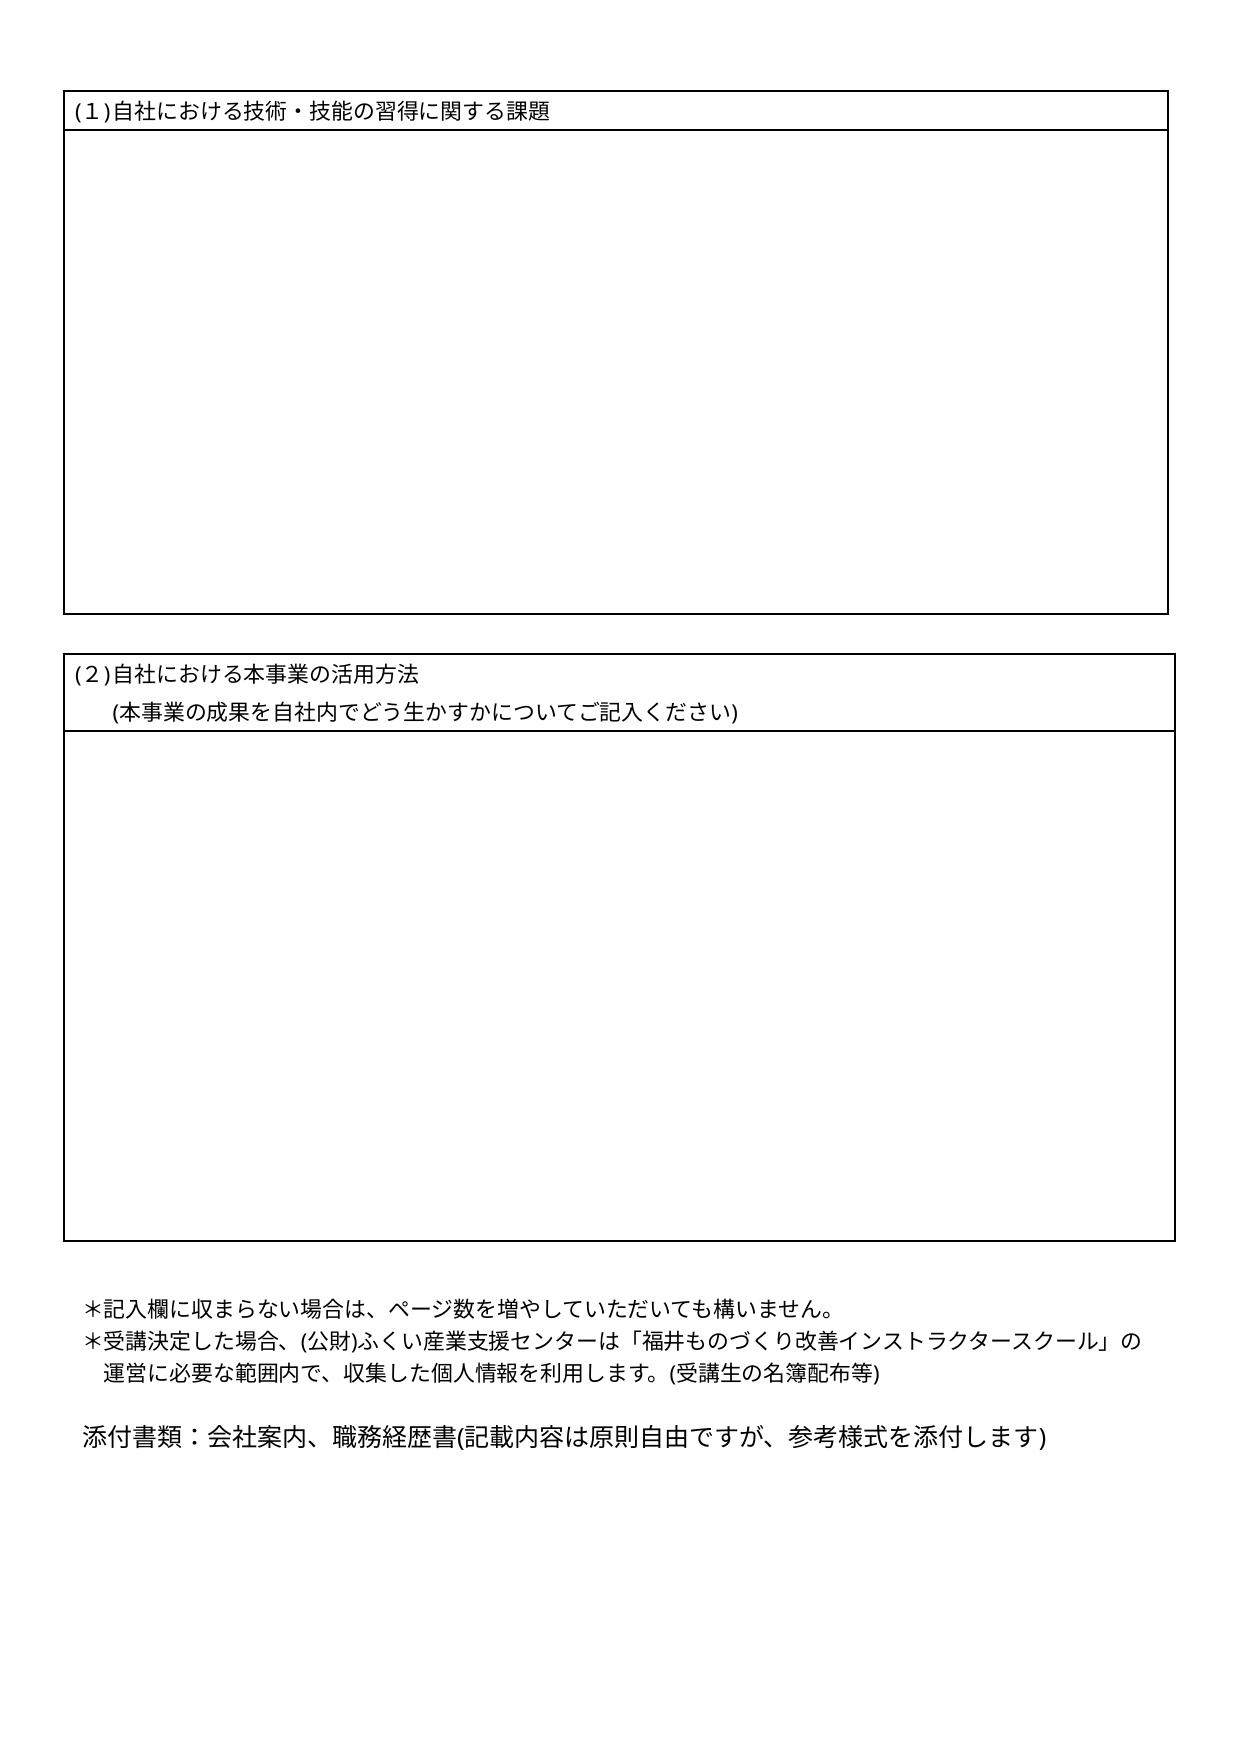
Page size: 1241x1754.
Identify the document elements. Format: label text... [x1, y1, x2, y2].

table_header 自社における本事業の活用方法 (本事業の成果を自社内でどう生かすかについてご記入ください) [65, 655, 1174, 730]
table_cell 自社における技術・技能の習得に関する課題 [65, 92, 1167, 129]
table_cell [65, 732, 1174, 1240]
table_cell [65, 131, 1167, 613]
